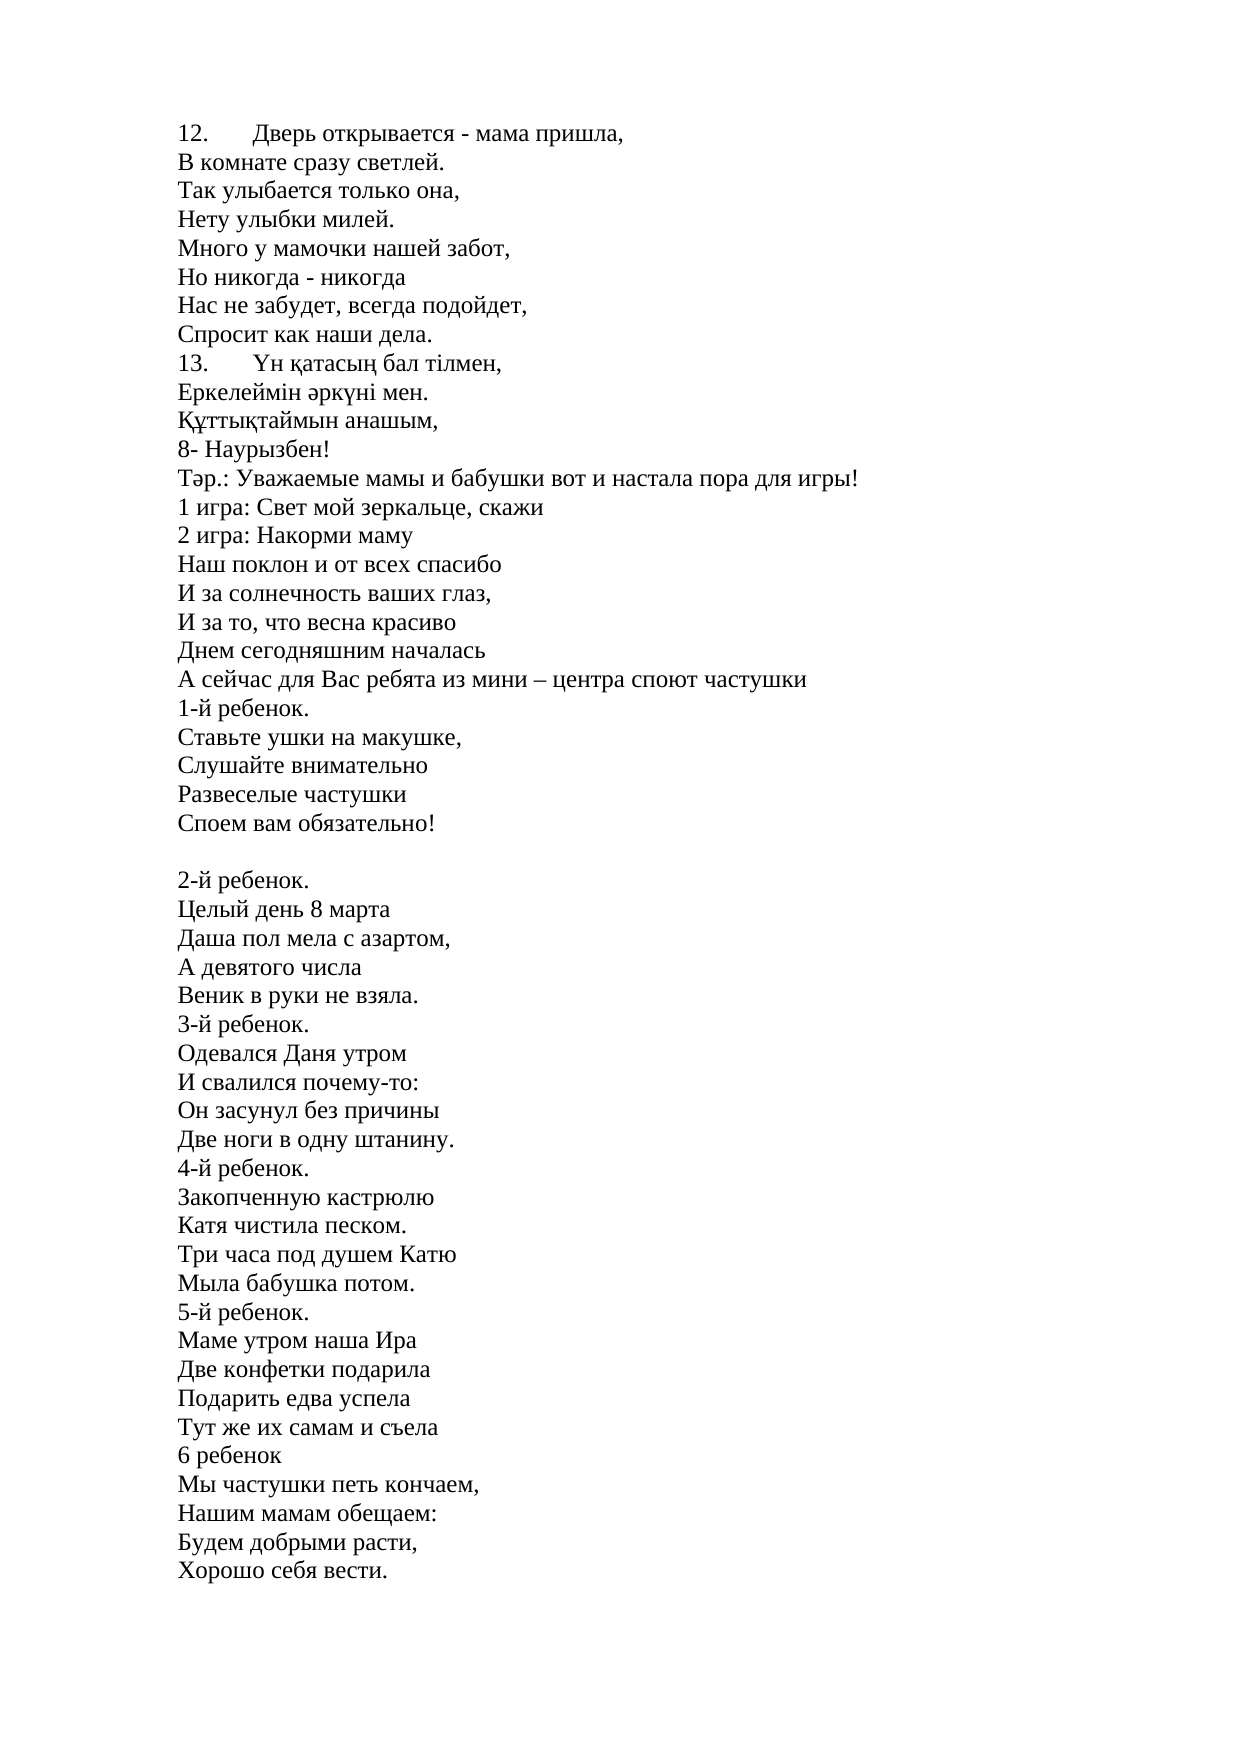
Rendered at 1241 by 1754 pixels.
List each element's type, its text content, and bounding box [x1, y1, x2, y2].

text Много у мамочки нашей забот, [177, 233, 1122, 262]
text Мы частушки петь кончаем, [177, 1469, 1122, 1498]
text Спросит как наши дела. [177, 319, 1122, 348]
text В комнате сразу светлей. [177, 147, 1122, 176]
text Маме утром наша Ира [177, 1326, 1122, 1354]
subtitle Целый день 8 марта [177, 894, 1122, 923]
text 5-й ребенок. [177, 1297, 1122, 1326]
text И за солнечность ваших глаз, [177, 578, 1122, 607]
text Споем вам обязательно! [177, 808, 1122, 837]
text 8- Наурызбен! [177, 434, 1122, 463]
text А сейчас для Вас ребята из мини – центра споют частушки [177, 664, 1122, 693]
text Три часа под душем Катю [177, 1239, 1122, 1268]
text А девятого числа [177, 952, 1122, 981]
text Две конфетки подарила [177, 1354, 1122, 1383]
text Одевался Даня утром [177, 1038, 1122, 1067]
text Веник в руки не взяла. [177, 981, 1122, 1009]
text 2-й ребенок. [177, 866, 1122, 894]
text Хорошо себя вести. [177, 1556, 1122, 1584]
text Наш поклон и от всех спасибо [177, 549, 1122, 578]
text Еркелеймін әркүні мен. [177, 377, 1122, 406]
text Нету улыбки милей. [177, 204, 1122, 233]
text Даша пол мела с азартом, [177, 923, 1122, 952]
text Закопченную кастрюлю [177, 1182, 1122, 1211]
text 2 игра: Накорми маму [177, 521, 1122, 549]
text Тут же их самам и съела [177, 1412, 1122, 1441]
text Днем сегодняшним началась [177, 636, 1122, 664]
text Две ноги в одну штанину. [177, 1124, 1122, 1153]
text 6 ребенок [177, 1441, 1122, 1469]
text И за то, что весна красиво [177, 607, 1122, 636]
text Тәр.: Уважаемые мамы и бабушки вот и настала пора для игры! [177, 463, 1122, 492]
text 3-й ребенок. [177, 1009, 1122, 1038]
list Үн қатасың бал тілмен, [177, 348, 1122, 377]
text 1 игра: Свет мой зеркальце, скажи [177, 492, 1122, 521]
text Он засунул без причины [177, 1096, 1122, 1124]
text Развеселые частушки [177, 779, 1122, 808]
text Катя чистила песком. [177, 1211, 1122, 1239]
list Дверь открывается - мама пришла, [177, 118, 1122, 147]
text 1-й ребенок. [177, 693, 1122, 722]
text 4-й ребенок. [177, 1153, 1122, 1182]
text Нашим мамам обещаем: [177, 1498, 1122, 1527]
text Будем добрыми расти, [177, 1527, 1122, 1556]
text И свалился почему-то: [177, 1067, 1122, 1096]
text Мыла бабушка потом. [177, 1268, 1122, 1297]
text Ставьте ушки на макушке, [177, 722, 1122, 751]
text Так улыбается только она, [177, 176, 1122, 204]
text Слушайте внимательно [177, 751, 1122, 779]
text Құттықтаймын анашым, [177, 406, 1122, 434]
text Подарить едва успела [177, 1383, 1122, 1412]
text Но никогда - никогда [177, 262, 1122, 291]
text Нас не забудет, всегда подойдет, [177, 291, 1122, 319]
